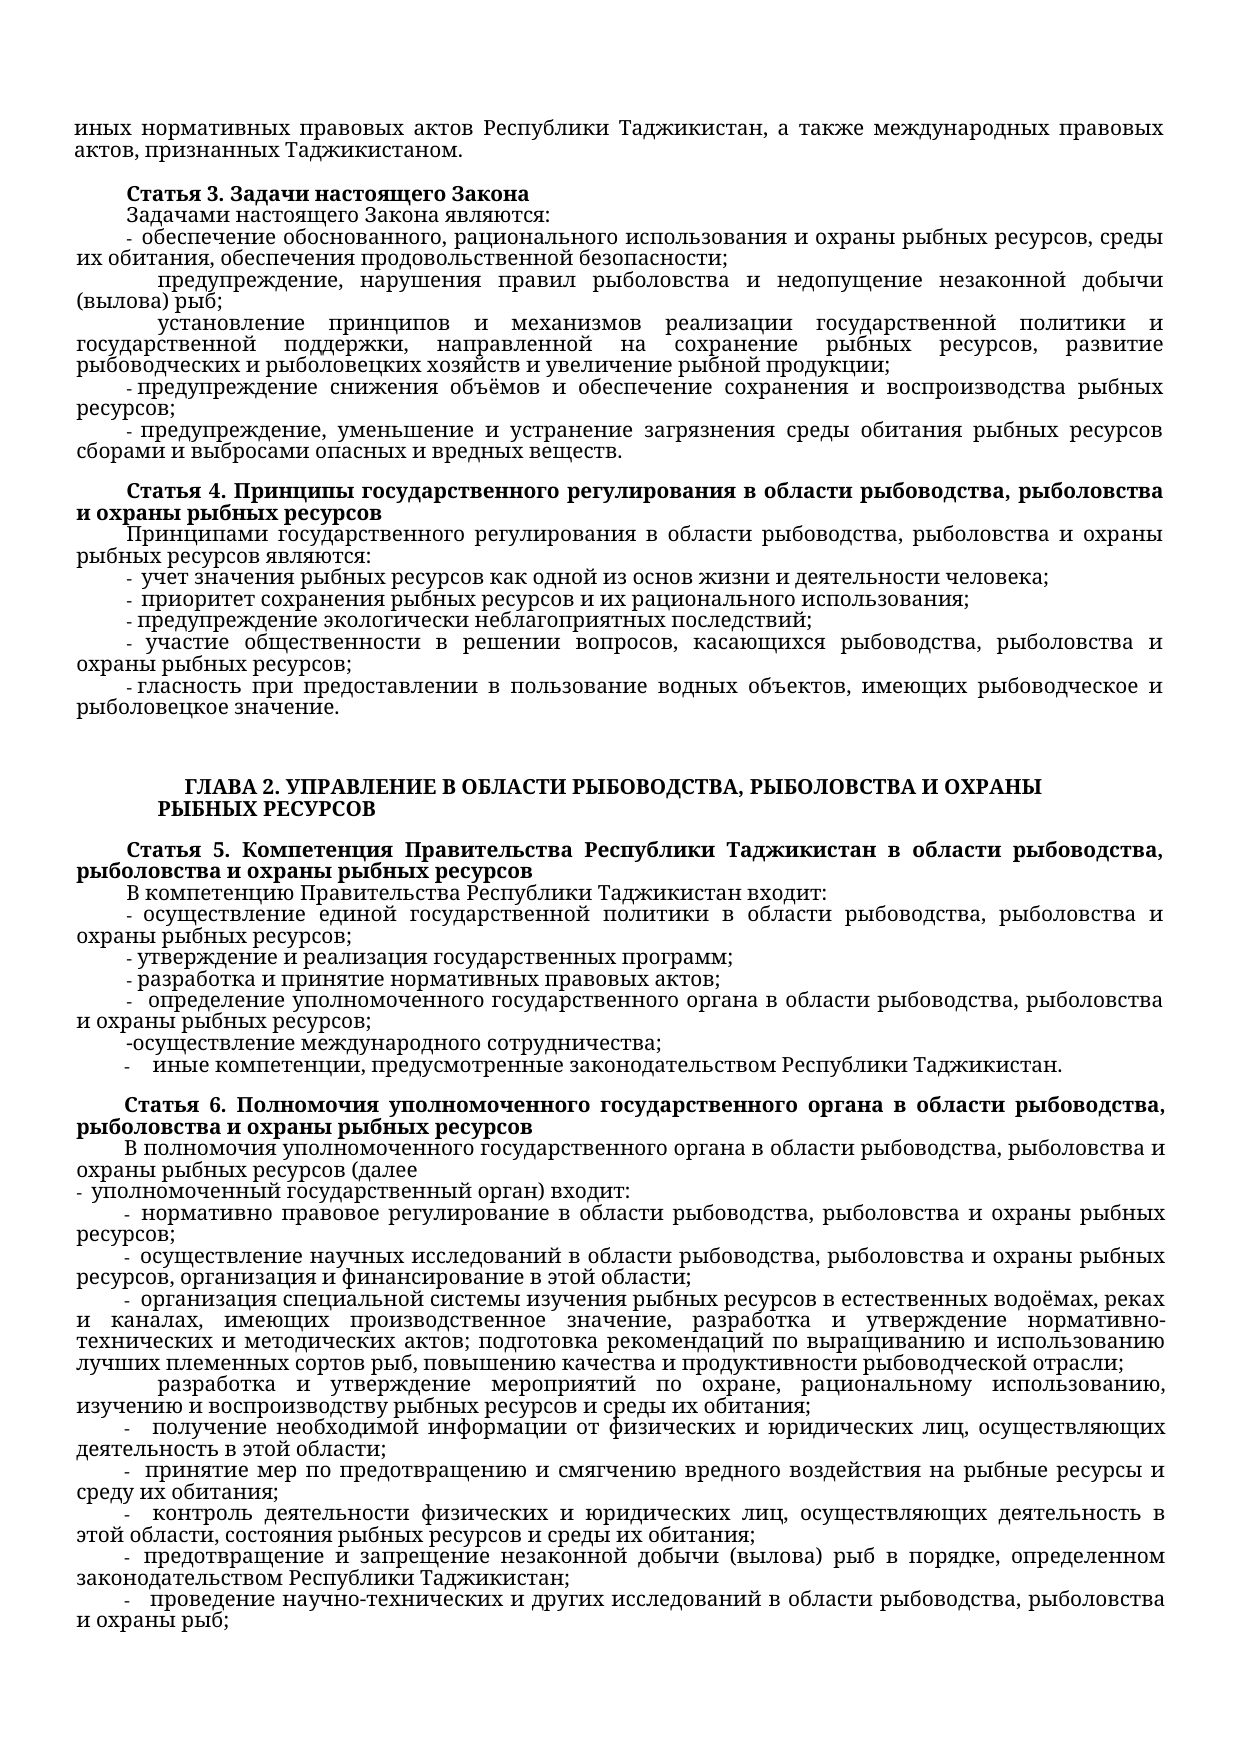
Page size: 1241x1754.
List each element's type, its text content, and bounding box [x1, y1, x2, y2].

text Статья 6. Полномочия уполномоченного государственного органа в области рыбоводства, рыболовства и охраны рыбных ресурсов [76, 1096, 1167, 1139]
list гласность при предоставлении в пользование водных объектов, имеющих рыбоводческое и рыболовецкое значение. [76, 676, 1164, 719]
text ГЛАВА 2. УПРАВЛЕНИЕ В ОБЛАСТИ РЫБОВОДСТВА, РЫБОЛОВСТВА И ОХРАНЫ РЫБНЫХ РЕСУРСОВ [157, 777, 1137, 821]
text Статья 3. Задачи настоящего Закона [76, 184, 1167, 206]
list уполномоченный государственный орган) входит: [76, 1182, 1167, 1203]
list определение уполномоченного государственного органа в области рыбоводства, рыболовства и охраны рыбных ресурсов; [76, 990, 1164, 1033]
list предотвращение и запрещение незаконной добычи (вылова) рыб в порядке, определенном законодательством Республики Таджикистан; [76, 1546, 1167, 1589]
list осуществление единой государственной политики в области рыбоводства, рыболовства и охраны рыбных ресурсов; [76, 904, 1164, 947]
list принятие мер по предотвращению и смягчению вредного воздействия на рыбные ресурсы и среду их обитания; [76, 1461, 1167, 1503]
list приоритет сохранения рыбных ресурсов и их рационального использования; [76, 589, 1164, 611]
list утверждение и реализация государственных программ; [76, 947, 1167, 969]
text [74, 118, 1164, 162]
text -осуществление международного сотрудничества; [76, 1033, 1167, 1055]
text Статья 5. Компетенция Правительства Республики Таджикистан в области рыбоводства, рыболовства и охраны рыбных ресурсов [76, 840, 1164, 883]
list предупреждение экологически неблагоприятных последствий; [76, 611, 1167, 632]
text В компетенцию Правительства Республики Таджикистан входит: [76, 883, 1167, 904]
text Статья 4. Принципы государственного регулирования в области рыбоводства, рыболовства и охраны рыбных ресурсов [76, 482, 1164, 525]
list обеспечение обоснованного, рационального использования и охраны рыбных ресурсов, среды их обитания, обеспечения продовольственной безопасности; [76, 227, 1164, 270]
list предупреждение, уменьшение и устранение загрязнения среды обитания рыбных ресурсов сборами и выбросами опасных и вредных веществ. [76, 420, 1164, 463]
list получение необходимой информации от физических и юридических лиц, осуществляющих деятельность в этой области; [76, 1418, 1167, 1461]
list организация специальной системы изучения рыбных ресурсов в естественных водоёмах, реках и каналах, имеющих производственное значение, разработка и утверждение нормативно-технических и методических актов; подготовка рекомендаций по выращиванию и использованию лучших племенных сортов рыб, повышению качества и продуктивности рыбоводческой отрасли; [76, 1289, 1167, 1375]
list учет значения рыбных ресурсов как одной из основ жизни и деятельности человека; [76, 568, 1164, 589]
list проведение научно-технических и других исследований в области рыбоводства, рыболовства и охраны рыб; [76, 1589, 1167, 1632]
text В полномочия уполномоченного государственного органа в области рыбоводства, рыболовства и охраны рыбных ресурсов (далее [76, 1139, 1167, 1182]
text установление принципов и механизмов реализации государственной политики и государственной поддержки, направленной на сохранение рыбных ресурсов, развитие рыбоводческих и рыболовецких хозяйств и увеличение рыбной продукции; [76, 313, 1164, 377]
text разработка и утверждение мероприятий по охране, рациональному использованию, изучению и воспроизводству рыбных ресурсов и среды их обитания; [76, 1375, 1167, 1418]
list контроль деятельности физических и юридических лиц, осуществляющих деятельность в этой области, состояния рыбных ресурсов и среды их обитания; [76, 1503, 1167, 1546]
list нормативно правовое регулирование в области рыбоводства, рыболовства и охраны рыбных ресурсов; [76, 1203, 1167, 1246]
text Принципами государственного регулирования в области рыбоводства, рыболовства и охраны рыбных ресурсов являются: [76, 525, 1164, 568]
list разработка и принятие нормативных правовых актов; [76, 969, 1167, 990]
text предупреждение, нарушения правил рыболовства и недопущение незаконной добычи (вылова) рыб; [76, 270, 1164, 313]
text Задачами настоящего Закона являются: [76, 206, 1167, 227]
list осуществление научных исследований в области рыбоводства, рыболовства и охраны рыбных ресурсов, организация и финансирование в этой области; [76, 1246, 1167, 1289]
list участие общественности в решении вопросов, касающихся рыбоводства, рыболовства и охраны рыбных ресурсов; [76, 632, 1164, 676]
list предупреждение снижения объёмов и обеспечение сохранения и воспроизводства рыбных ресурсов; [76, 377, 1164, 420]
list иные компетенции, предусмотренные законодательством Республики Таджикистан. [76, 1055, 1167, 1077]
